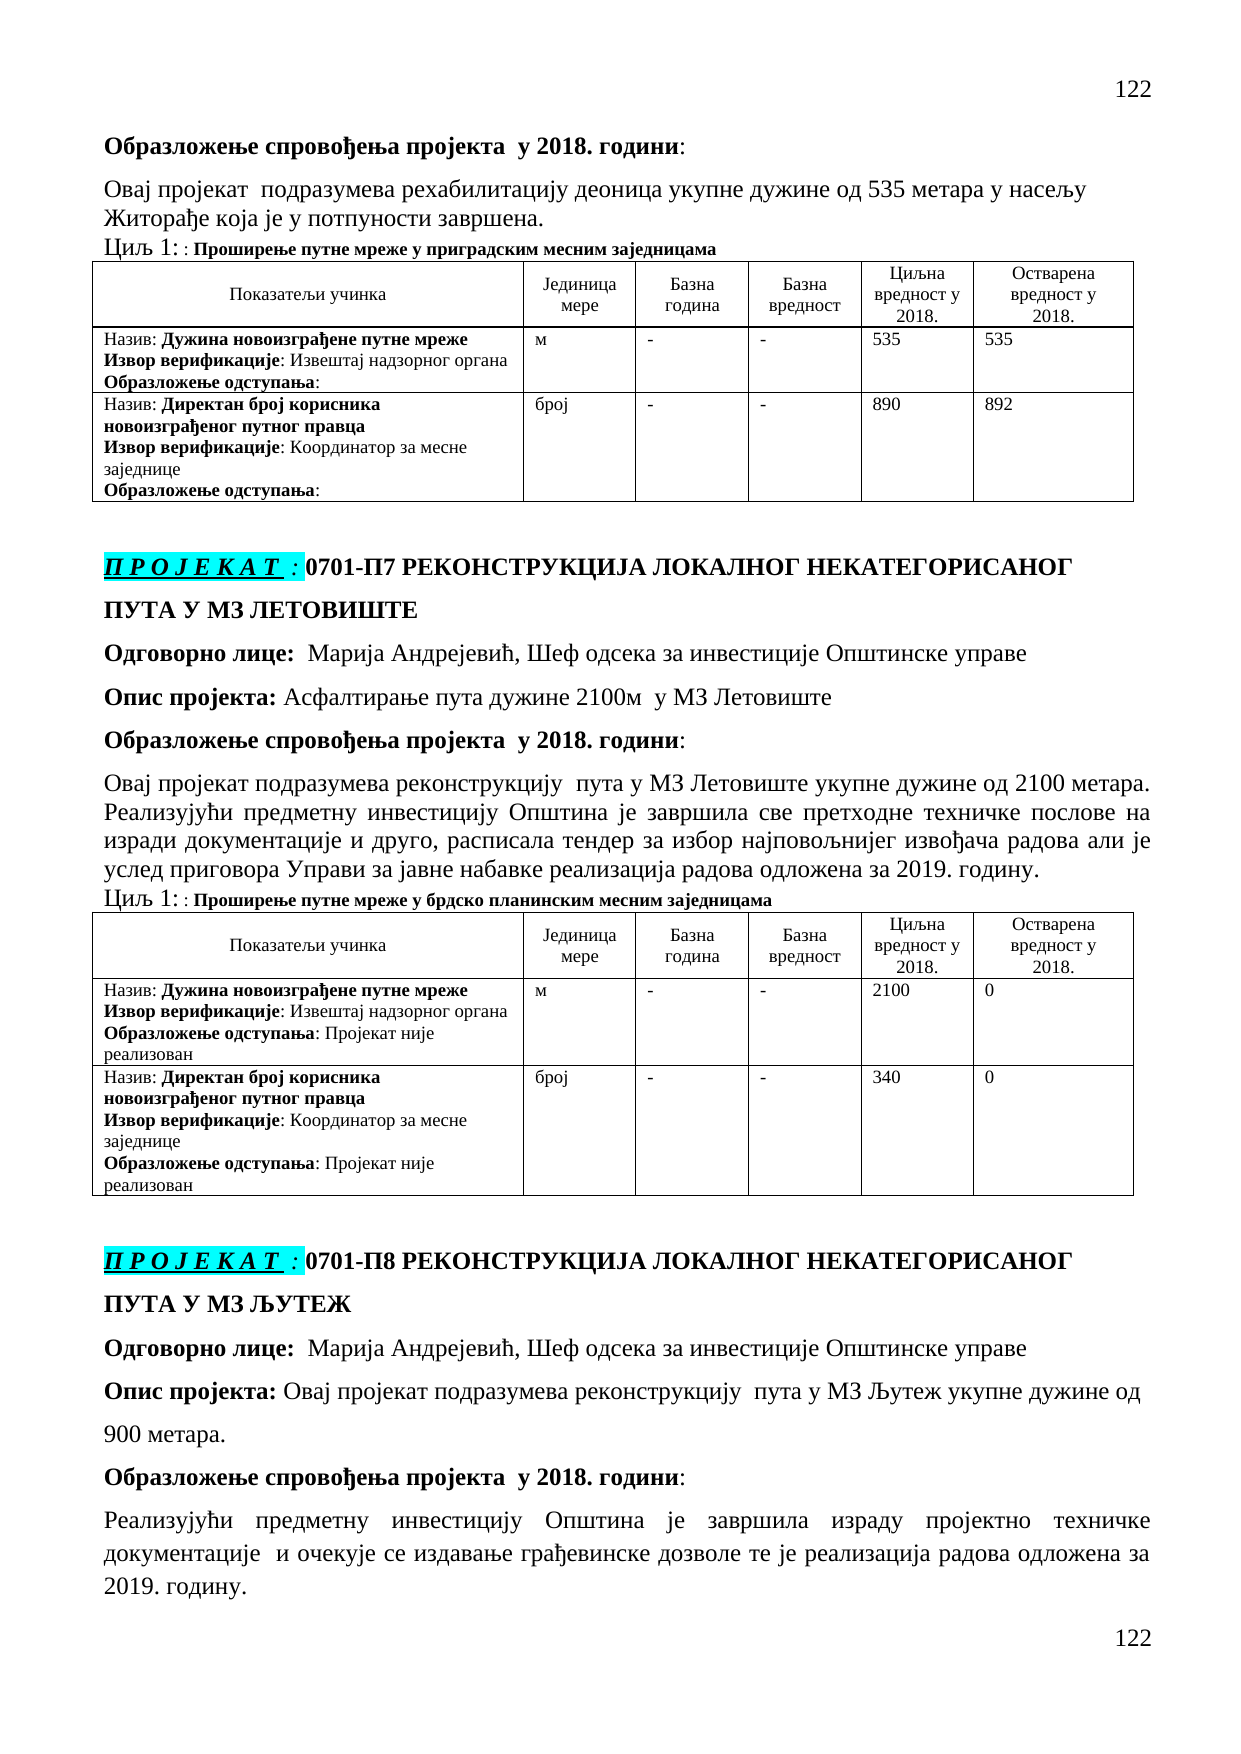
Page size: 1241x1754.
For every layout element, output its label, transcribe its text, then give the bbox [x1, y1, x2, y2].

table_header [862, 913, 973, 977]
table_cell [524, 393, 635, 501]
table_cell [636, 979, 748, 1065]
text Опис пројекта: Асфалтирање пута дужине 2100м у МЗ Летовиште [103, 682, 1152, 710]
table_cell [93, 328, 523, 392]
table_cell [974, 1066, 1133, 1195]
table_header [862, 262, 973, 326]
text Овај пројекат подразумева рехабилитацију деоница укупне дужине од 535 метара у насељу Житорађе која је у потпуности завршена. [103, 174, 1152, 232]
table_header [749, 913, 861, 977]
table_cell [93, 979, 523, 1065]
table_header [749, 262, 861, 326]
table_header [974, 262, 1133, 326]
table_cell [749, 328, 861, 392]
text Образложење спровођења пројекта у 2018. години: [103, 131, 1152, 160]
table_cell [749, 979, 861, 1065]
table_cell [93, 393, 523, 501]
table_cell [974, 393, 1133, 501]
text П Р О Ј Е К А Т : 0701-П7 РЕКОНСТРУКЦИЈА ЛОКАЛНОГ НЕКАТЕГОРИСАНОГ ПУТА У МЗ ЛЕТОВИШТЕ [103, 552, 1152, 624]
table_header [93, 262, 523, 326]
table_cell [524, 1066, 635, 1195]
text Одговорно лице: Марија Андрејевић, Шеф одсека за инвестиције Општинске управе [103, 1333, 1152, 1361]
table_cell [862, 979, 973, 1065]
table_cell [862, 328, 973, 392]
text П Р О Ј Е К А Т : 0701-П8 РЕКОНСТРУКЦИЈА ЛОКАЛНОГ НЕКАТЕГОРИСАНОГ ПУТА У МЗ ЉУТЕЖ [103, 1246, 1152, 1318]
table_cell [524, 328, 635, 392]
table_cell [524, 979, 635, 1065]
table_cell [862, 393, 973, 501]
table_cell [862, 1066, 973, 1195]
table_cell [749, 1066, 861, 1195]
text Образложење спровођења пројекта у 2018. години: [103, 1462, 1152, 1491]
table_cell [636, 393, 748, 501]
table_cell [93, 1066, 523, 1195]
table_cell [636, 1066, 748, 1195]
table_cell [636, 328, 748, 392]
text Циљ 1: : Проширење путне мреже у брдско планинским месним заједницама [103, 883, 1152, 912]
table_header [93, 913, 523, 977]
text Овај пројекат подразумева реконструкцију пута у МЗ Летовиште укупне дужине од 2100 метара. Реализујући предметну инвестицију Општина је завршила све претходне техничке послове на изради документације и друго, расписала тендер за избор најповољнијег извођача радова али је услед приговора Управи за јавне набавке реализација радова одложена за 2019. годину. [103, 768, 1152, 883]
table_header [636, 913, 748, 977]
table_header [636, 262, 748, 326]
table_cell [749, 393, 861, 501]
text Одговорно лице: Марија Андрејевић, Шеф одсека за инвестиције Општинске управе [103, 638, 1152, 667]
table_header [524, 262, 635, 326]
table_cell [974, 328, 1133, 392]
text Образложење спровођења пројекта у 2018. години: [103, 725, 1152, 753]
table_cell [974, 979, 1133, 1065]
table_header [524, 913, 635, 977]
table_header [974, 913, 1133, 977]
text Реализујући предметну инвестицију Општина је завршила израду пројектно техничке документације и очекује се издавање грађевинске дозволе те је реализација радова одложена за 2019. годину. [103, 1505, 1152, 1600]
text Циљ 1: : Проширење путне мреже у приградским месним заједницама [103, 232, 1152, 261]
text Опис пројекта: Овај пројекат подразумева реконструкцију пута у МЗ Љутеж укупне дужине од 900 метара. [103, 1376, 1152, 1448]
